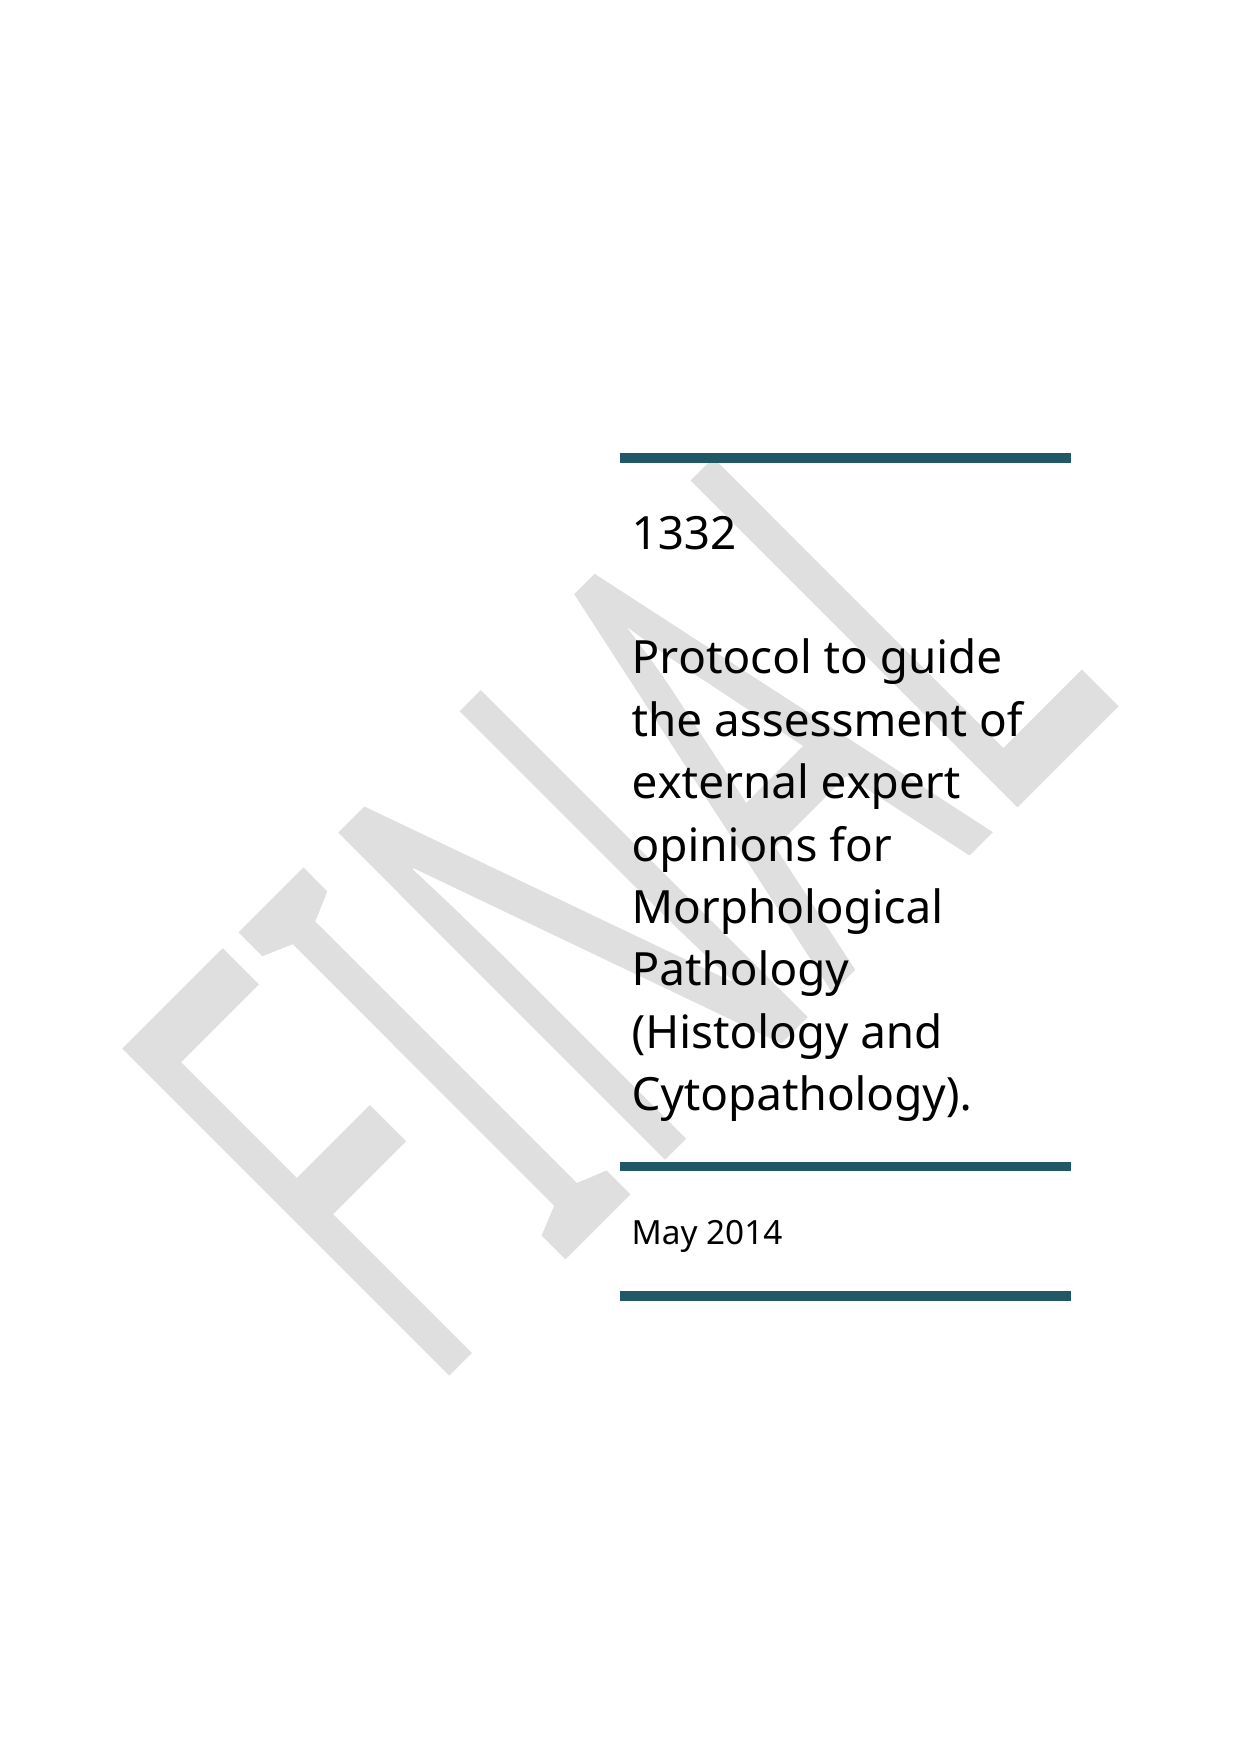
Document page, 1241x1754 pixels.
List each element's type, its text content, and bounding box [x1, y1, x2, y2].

table_cell May 2014 [620, 1171, 1071, 1291]
table_header 1332 Protocol to guide the assessment of external expert opinions for Morphological Pathology (Histology and Cytopathology). [620, 463, 1071, 1162]
